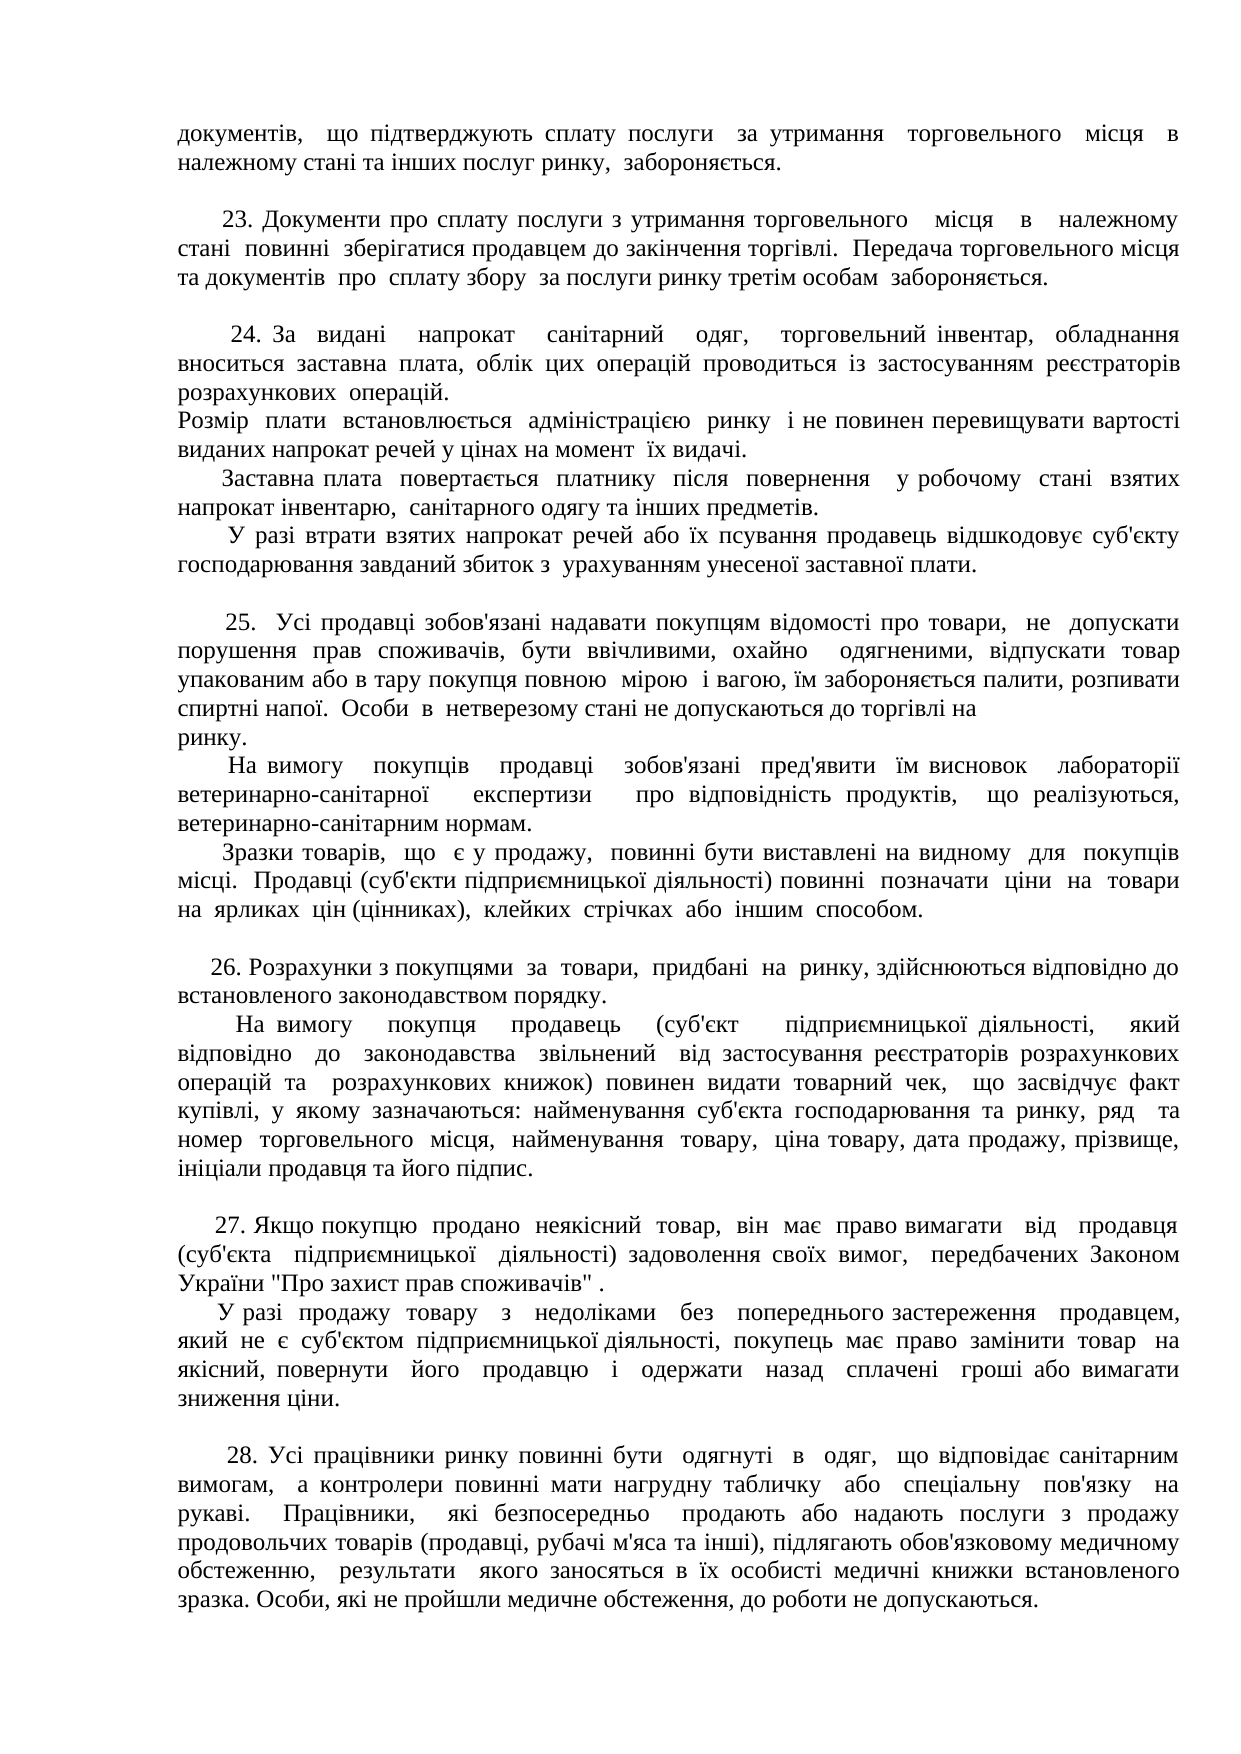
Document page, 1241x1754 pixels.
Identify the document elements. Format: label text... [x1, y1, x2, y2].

text ринку. [177, 722, 1181, 751]
text 28. Усі працівники ринку повинні бути одягнуті в одяг, що відповідає санітарним вимогам, а контролери повинні мати нагрудну табличку або спеціальну пов'язку на рукаві. Працівники, які безпосередньо продають або надають послуги з продажу продовольчих товарів (продавці, рубачі м'яса та інші), підлягають обов'язковому медичному обстеженню, результати якого заносяться в їх особисті медичні книжки встановленого зразка. Особи, які не пройшли медичне обстеження, до роботи не допускаються. [177, 1441, 1181, 1613]
text 26. Розрахунки з покупцями за товари, придбані на ринку, здійснюються відповідно до встановленого законодавством порядку. [177, 952, 1181, 1009]
text Розмір плати встановлюється адміністрацією ринку і не повинен перевищувати вартості виданих напрокат речей у цінах на момент їх видачі. [177, 406, 1181, 463]
text 23. Документи про сплату послуги з утримання торговельного місця в належному стані повинні зберігатися продавцем до закінчення торгівлі. Передача торговельного місця та документів про сплату збору за послуги ринку третім особам забороняється. [177, 204, 1181, 291]
text Зразки товарів, що є у продажу, повинні бути виставлені на видному для покупців місці. Продавці (суб'єкти підприємницької діяльності) повинні позначати ціни на товари на ярликах цін (цінниках), клейких стрічках або іншим способом. [177, 837, 1181, 923]
text 27. Якщо покупцю продано неякісний товар, він має право вимагати від продавця (суб'єкта підприємницької діяльності) задоволення своїх вимог, передбачених Законом України "Про захист прав споживачів" . [177, 1211, 1181, 1297]
text 25. Усі продавці зобов'язані надавати покупцям відомості про товари, не допускати порушення прав споживачів, бути ввічливими, охайно одягненими, відпускати товар упакованим або в тару покупця повною мірою і вагою, їм забороняється палити, розпивати спиртні напої. Особи в нетверезому стані не допускаються до торгівлі на [177, 607, 1181, 722]
text Заставна плата повертається платнику після повернення у робочому стані взятих напрокат інвентарю, санітарного одягу та інших предметів. [177, 463, 1181, 521]
text У разі втрати взятих напрокат речей або їх псування продавець відшкодовує суб'єкту господарювання завданий збиток з урахуванням унесеної заставної плати. [177, 521, 1181, 578]
text 24. За видані напрокат санітарний одяг, торговельний інвентар, обладнання вноситься заставна плата, облік цих операцій проводиться із застосуванням реєстраторів розрахункових операцій. [177, 319, 1181, 406]
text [177, 118, 1181, 176]
text На вимогу покупців продавці зобов'язані пред'явити їм висновок лабораторії ветеринарно-санітарної експертизи про відповідність продуктів, що реалізуються, ветеринарно-санітарним нормам. [177, 751, 1181, 837]
text У разі продажу товару з недоліками без попереднього застереження продавцем, який не є суб'єктом підприємницької діяльності, покупець має право замінити товар на якісний, повернути його продавцю і одержати назад сплачені гроші або вимагати зниження ціни. [177, 1297, 1181, 1412]
text На вимогу покупця продавець (суб'єкт підприємницької діяльності, який відповідно до законодавства звільнений від застосування реєстраторів розрахункових операцій та розрахункових книжок) повинен видати товарний чек, що засвідчує факт купівлі, у якому зазначаються: найменування суб'єкта господарювання та ринку, ряд та номер торговельного місця, найменування товару, ціна товару, дата продажу, прізвище, ініціали продавця та його підпис. [177, 1009, 1181, 1182]
